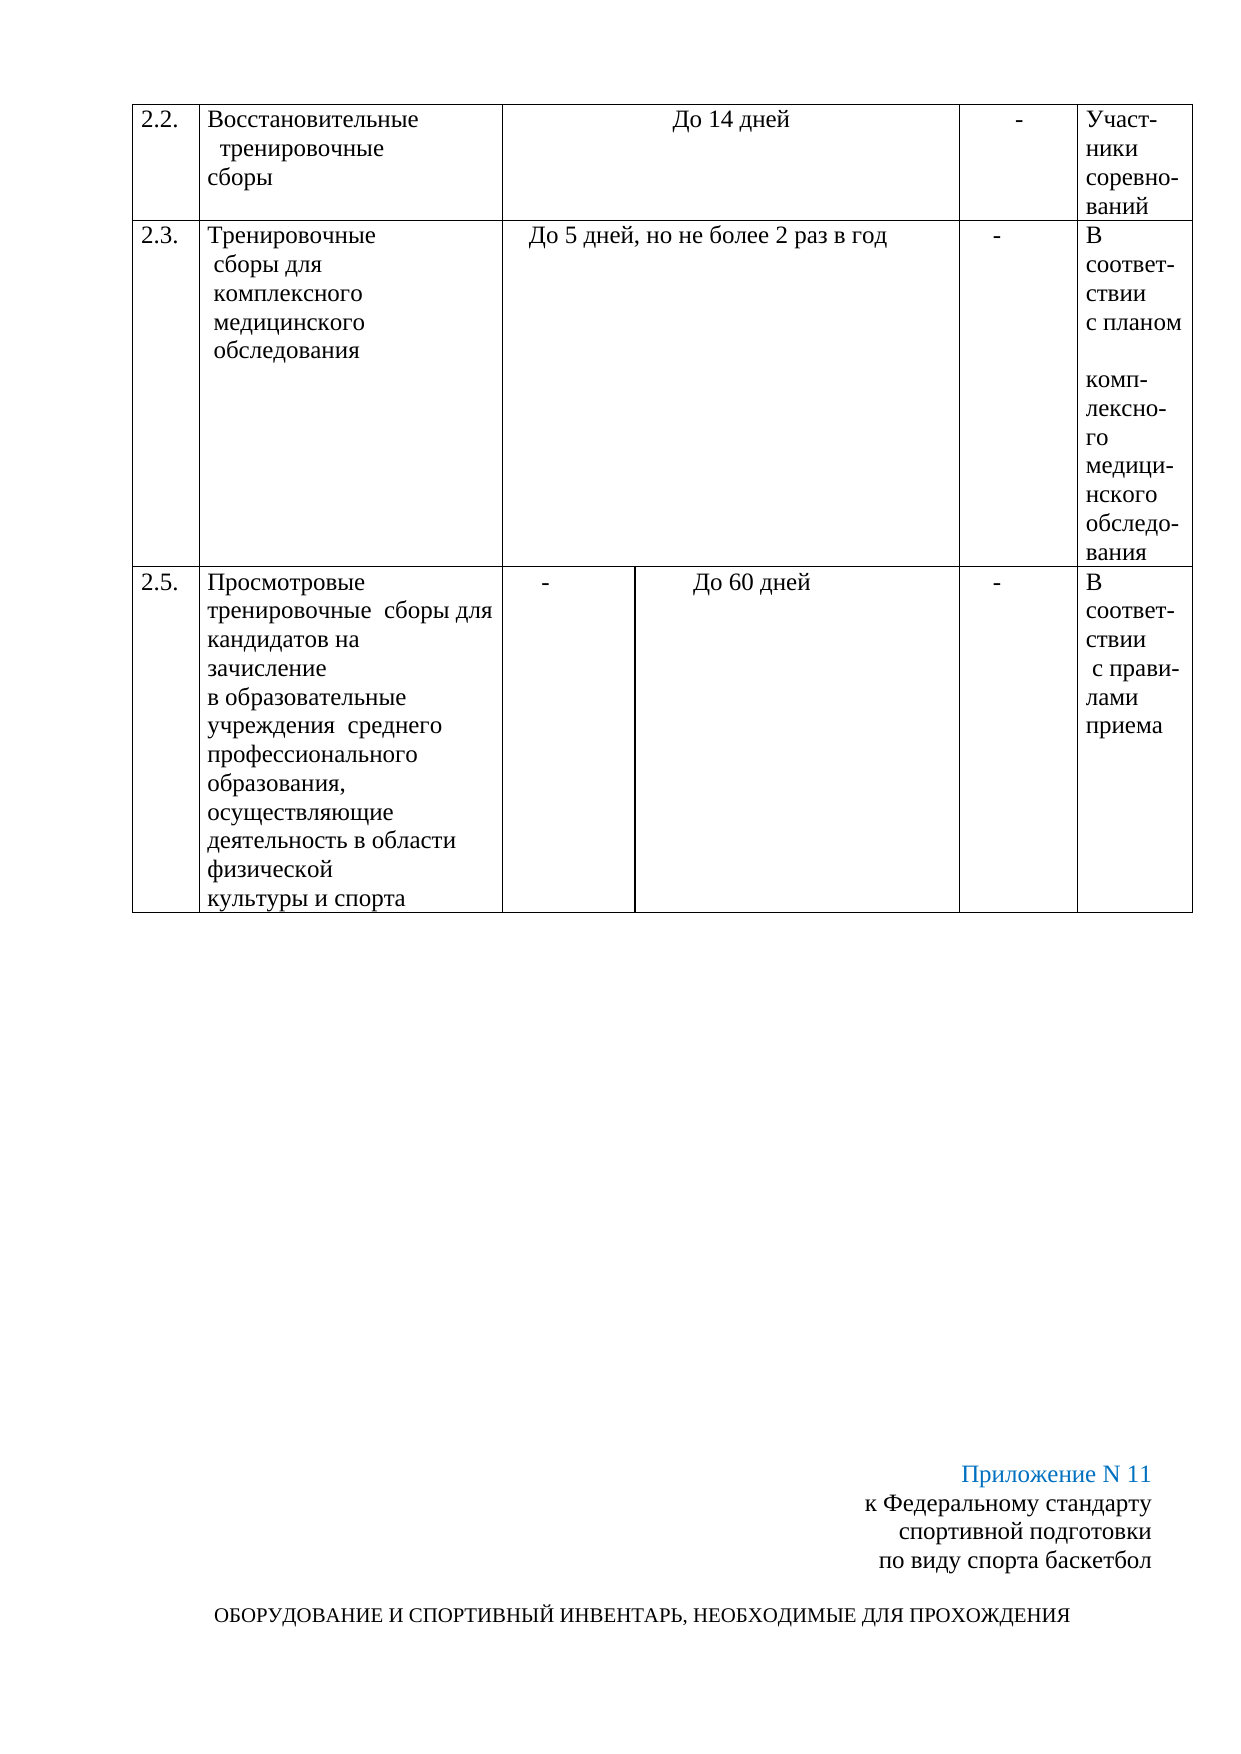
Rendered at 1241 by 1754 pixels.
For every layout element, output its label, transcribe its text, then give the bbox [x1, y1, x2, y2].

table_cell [200, 105, 502, 219]
text ОБОРУДОВАНИЕ И СПОРТИВНЫЙ ИНВЕНТАРЬ, НЕОБХОДИМЫЕ ДЛЯ ПРОХОЖДЕНИЯ [133, 1603, 1152, 1627]
table_cell - [960, 567, 1077, 912]
table_cell Просмотровые тренировочные сборы для кандидатов на зачисление в образовательные учреждения среднего профессионального образования, осуществляющие деятельность в области физической культуры и спорта [200, 567, 502, 912]
table_cell 2.3. [133, 221, 199, 566]
table_cell 2.2. [133, 105, 199, 219]
text спортивной подготовки [133, 1516, 1152, 1545]
table_cell До 14 дней [503, 105, 959, 219]
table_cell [1078, 105, 1192, 219]
table_cell До 60 дней [636, 567, 959, 912]
table_cell В соответ-ствии с планом комп-лексно-го медици-нского обследо-вания [1078, 221, 1192, 566]
table_cell - [503, 567, 634, 912]
table_cell 2.5. [133, 567, 199, 912]
table_cell До 5 дней, но не более 2 раз в год [503, 221, 959, 566]
table_cell Тренировочные сборы для комплексного медицинского обследования [200, 221, 502, 566]
text по виду спорта баскетбол [133, 1545, 1152, 1574]
table_cell В соответ-ствии с прави-лами приема [1078, 567, 1192, 912]
table_cell - [960, 221, 1077, 566]
text Приложение N 11 [133, 1459, 1152, 1488]
table_cell - [960, 105, 1077, 219]
text к Федеральному стандарту [133, 1488, 1152, 1516]
